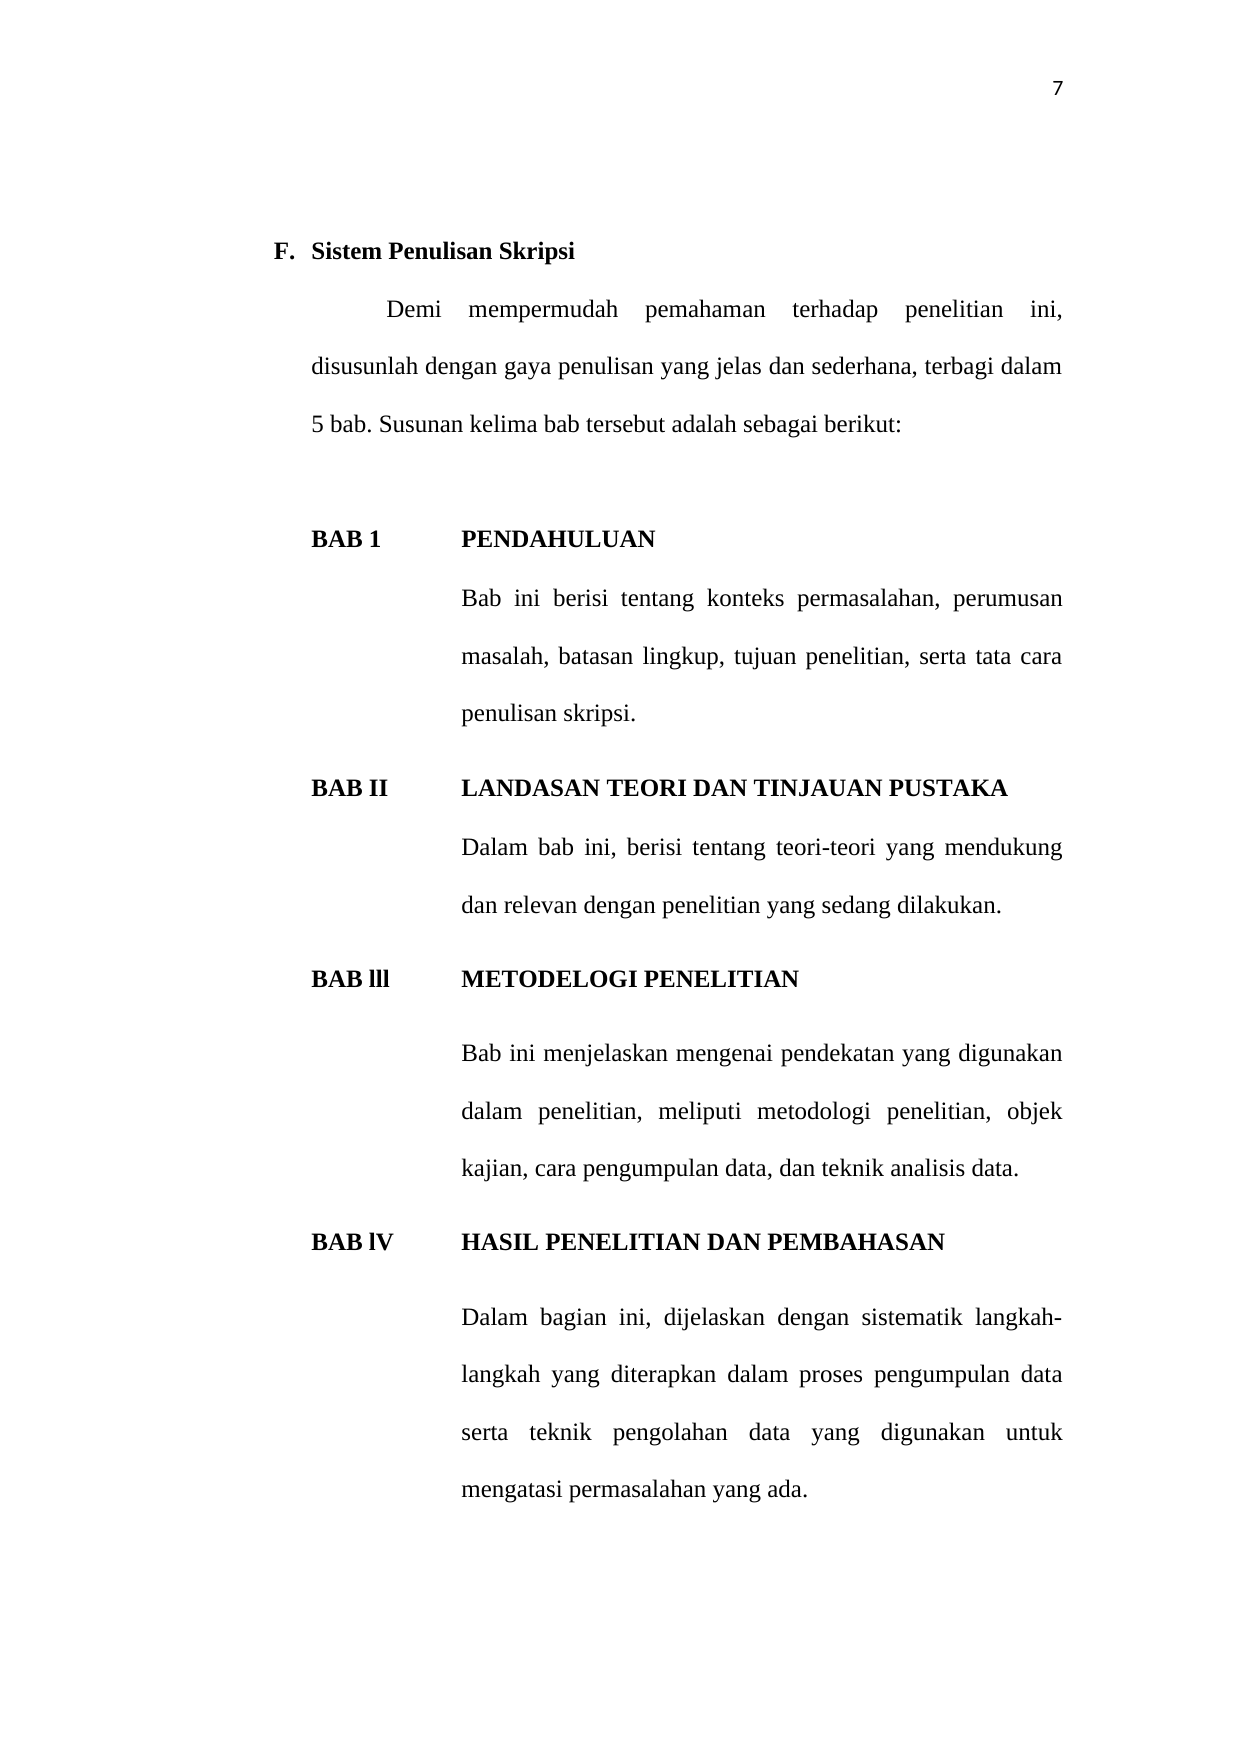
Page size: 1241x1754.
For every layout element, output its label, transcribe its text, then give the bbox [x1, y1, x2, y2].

text Dalam bab ini, berisi tentang teori-teori yang mendukung dan relevan dengan penelitian yang sedang dilakukan. [461, 832, 1063, 919]
list BAB 1 PENDAHULUAN [311, 524, 1063, 552]
text BAB lV HASIL PENELITIAN DAN PEMBAHASAN [236, 1227, 1063, 1256]
list Demi mempermudah pemahaman terhadap penelitian ini, disusunlah dengan gaya penulisan yang jelas dan sederhana, terbagi dalam 5 bab. Susunan kelima bab tersebut adalah sebagai berikut: [311, 294, 1063, 437]
text Dalam bagian ini, dijelaskan dengan sistematik langkah-langkah yang diterapkan dalam proses pengumpulan data serta teknik pengolahan data yang digunakan untuk mengatasi permasalahan yang ada. [461, 1302, 1063, 1503]
text Bab ini menjelaskan mengenai pendekatan yang digunakan dalam penelitian, meliputi metodologi penelitian, objek kajian, cara pengumpulan data, dan teknik analisis data. [461, 1038, 1063, 1182]
text BAB II LANDASAN TEORI DAN TINJAUAN PUSTAKA [236, 773, 1063, 801]
text BAB lll METODELOGI PENELITIAN [236, 964, 1063, 993]
list Sistem Penulisan Skripsi [274, 236, 1063, 265]
text Bab ini berisi tentang konteks permasalahan, perumusan masalah, batasan lingkup, tujuan penelitian, serta tata cara penulisan skripsi. [461, 583, 1063, 727]
